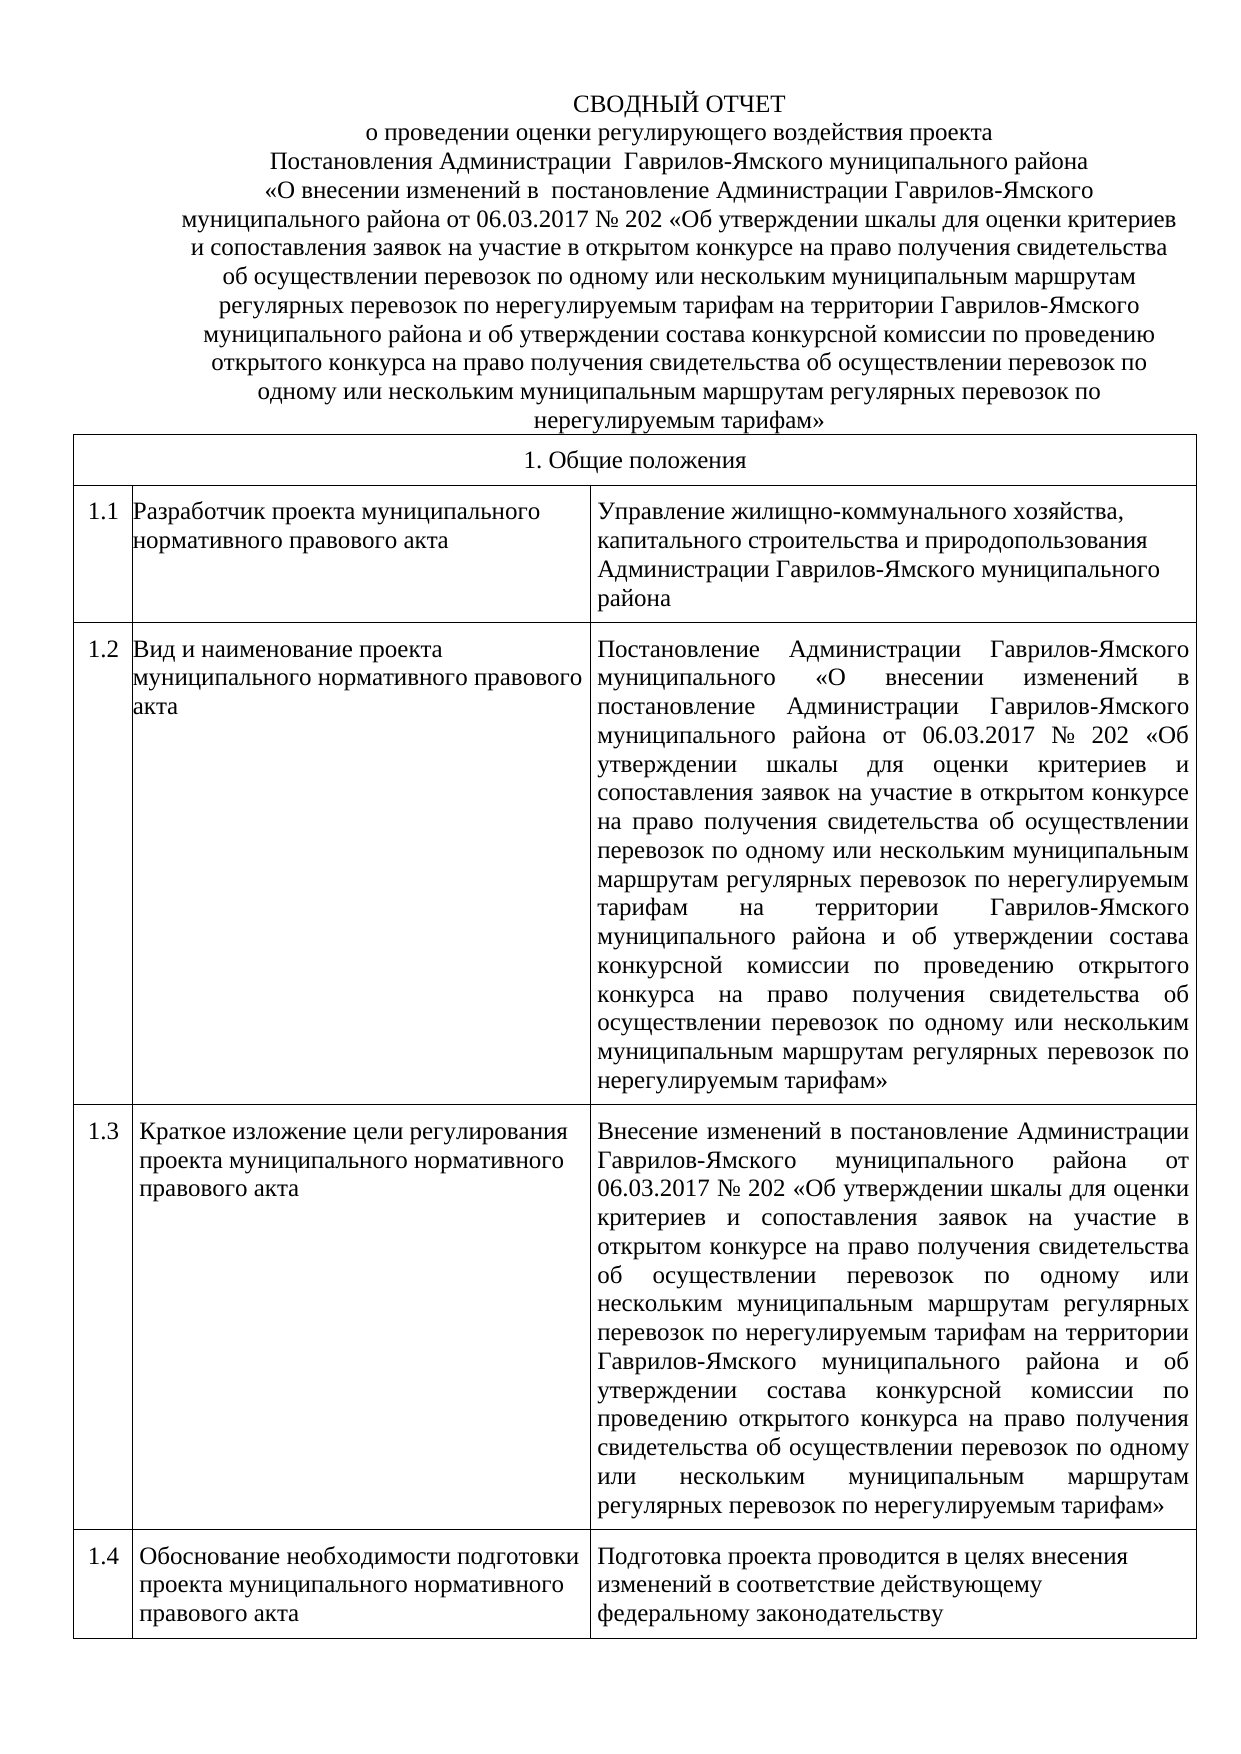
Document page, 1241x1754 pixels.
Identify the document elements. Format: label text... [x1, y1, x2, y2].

table_cell Управление жилищно-коммунального хозяйства, капитального строительства и природопользования Администрации Гаврилов-Ямского муниципального района [591, 486, 1196, 622]
table_header 1. Общие положения [74, 435, 1196, 485]
table_cell Постановление Администрации Гаврилов-Ямского муниципального «О внесении изменений в постановление Администрации Гаврилов-Ямского муниципального района от 06.03.2017 № 202 «Об утверждении шкалы для оценки критериев и сопоставления заявок на участие в открытом конкурсе на право получения свидетельства об осуществлении перевозок по одному или нескольким муниципальным маршрутам регулярных перевозок по нерегулируемым тарифам на территории Гаврилов-Ямского муниципального района и об утверждении состава конкурсной комиссии по проведению открытого конкурса на право получения свидетельства об осуществлении перевозок по одному или нескольким муниципальным маршрутам регулярных перевозок по нерегулируемым тарифам» [591, 623, 1196, 1104]
table_cell Краткое изложение цели регулирования проекта муниципального нормативного правового акта [133, 1105, 590, 1529]
table_cell 1.2 [74, 623, 132, 1104]
table_cell Вид и наименование проекта муниципального нормативного правового акта [133, 623, 590, 1104]
text «О внесении изменений в постановление Администрации Гаврилов-Ямского муниципального района от 06.03.2017 № 202 «Об утверждении шкалы для оценки критериев и сопоставления заявок на участие в открытом конкурсе на право получения свидетельства об осуществлении перевозок по одному или нескольким муниципальным маршрутам регулярных перевозок по нерегулируемым тарифам на территории Гаврилов-Ямского муниципального района и об утверждении состава конкурсной комиссии по проведению открытого конкурса на право получения свидетельства об осуществлении перевозок по одному или нескольким муниципальным маршрутам регулярных перевозок по нерегулируемым тарифам» [177, 175, 1181, 434]
text Постановления Администрации Гаврилов-Ямского муниципального района [177, 146, 1181, 175]
table_cell Разработчик проекта муниципального нормативного правового акта [133, 486, 590, 622]
text СВОДНЫЙ ОТЧЕТ [177, 89, 1181, 117]
table_cell 1.1 [74, 486, 132, 622]
table_cell 1.3 [74, 1105, 132, 1529]
table_cell 1.4 [74, 1530, 132, 1638]
table_cell Обоснование необходимости подготовки проекта муниципального нормативного правового акта [133, 1530, 590, 1638]
table_cell Внесение изменений в постановление Администрации Гаврилов-Ямского муниципального района от 06.03.2017 № 202 «Об утверждении шкалы для оценки критериев и сопоставления заявок на участие в открытом конкурсе на право получения свидетельства об осуществлении перевозок по одному или нескольким муниципальным маршрутам регулярных перевозок по нерегулируемым тарифам на территории Гаврилов-Ямского муниципального района и об утверждении состава конкурсной комиссии по проведению открытого конкурса на право получения свидетельства об осуществлении перевозок по одному или нескольким муниципальным маршрутам регулярных перевозок по нерегулируемым тарифам» [591, 1105, 1196, 1529]
table_cell Подготовка проекта проводится в целях внесения изменений в соответствие действующему федеральному законодательству [591, 1530, 1196, 1638]
text о проведении оценки регулирующего воздействия проекта [177, 117, 1181, 146]
